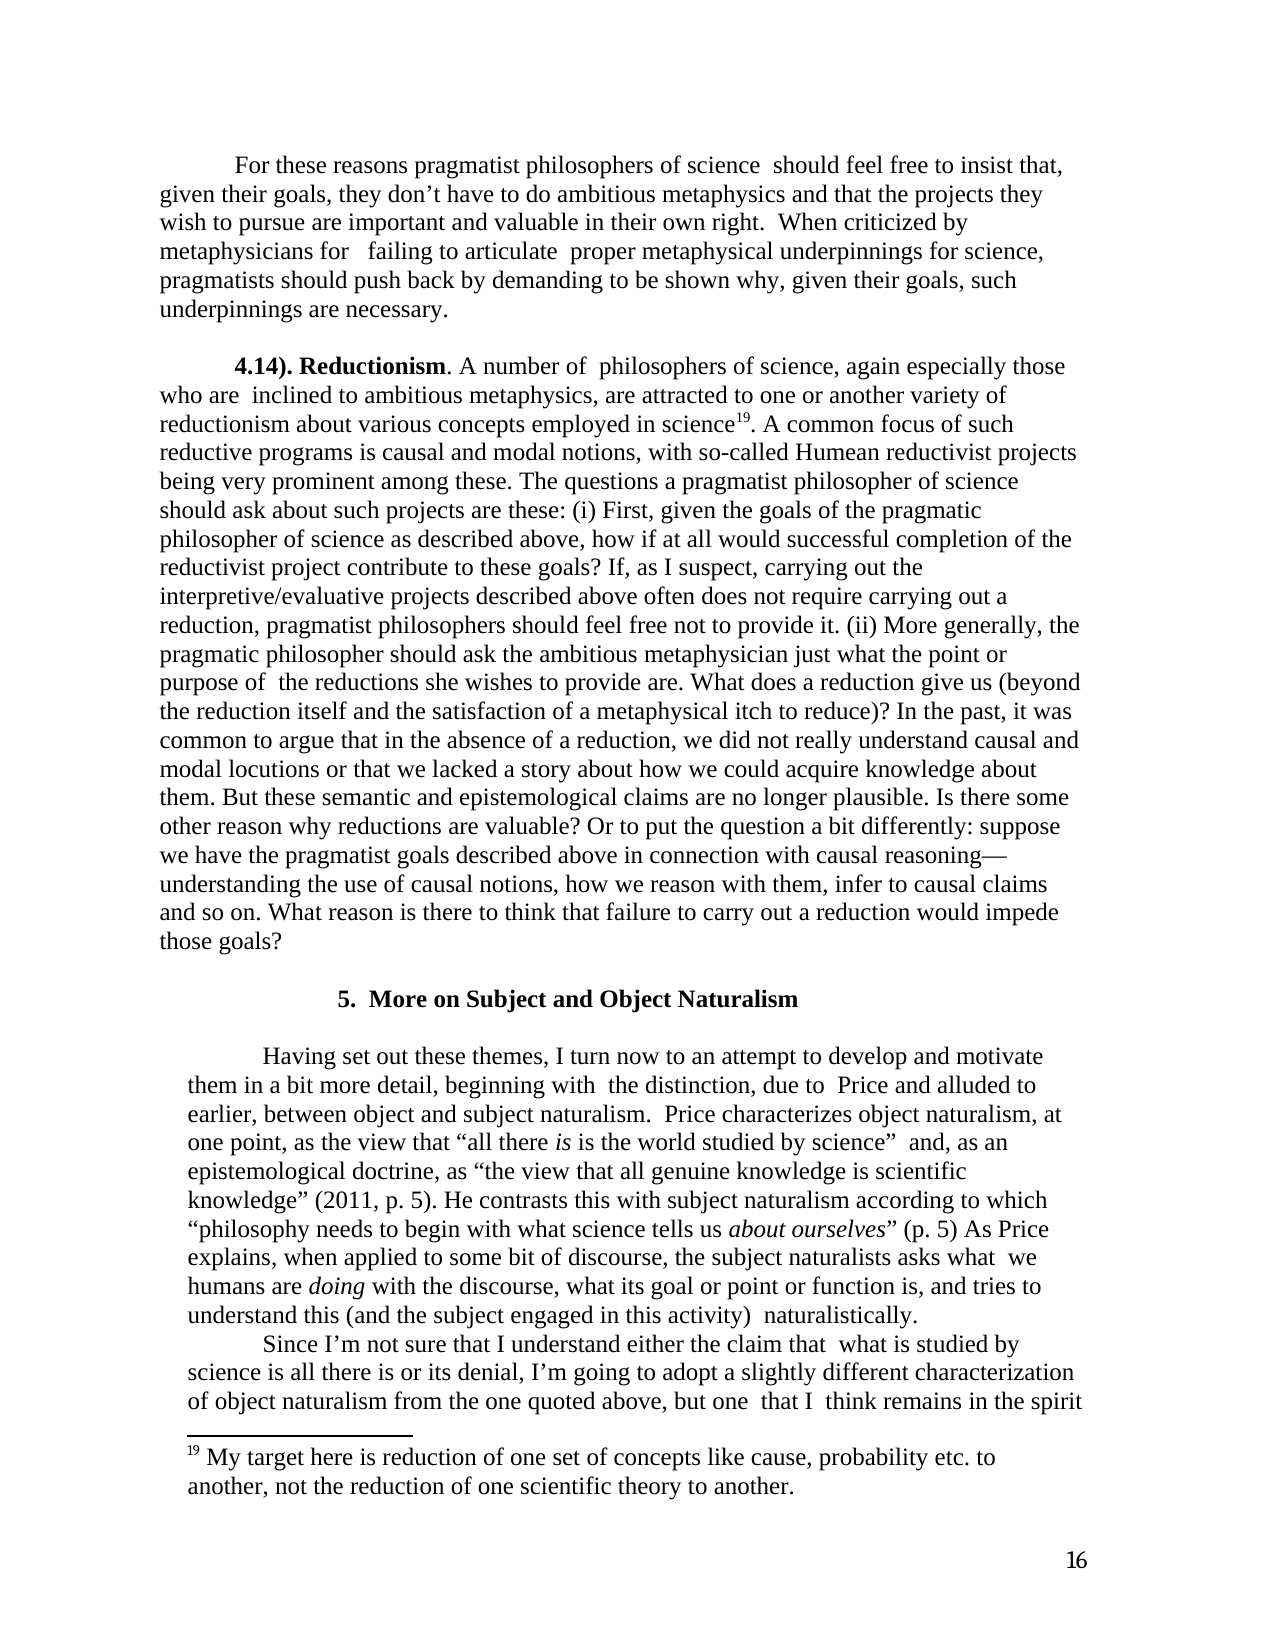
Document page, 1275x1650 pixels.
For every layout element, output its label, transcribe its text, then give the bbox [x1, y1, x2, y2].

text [187, 1329, 1087, 1415]
list 5. More on Subject and Object Naturalism [262, 984, 1087, 1012]
list 4.14). Reductionism. A number of philosophers of science, again especially those who are inclined to ambitious metaphysics, are attracted to one or another variety of reductionism about various concepts employed in science. A common focus of such reductive programs is causal and modal notions, with so-called Humean reductivist projects being very prominent among these. The questions a pragmatist philosopher of science should ask about such projects are these: (i) First, given the goals of the pragmatic philosopher of science as described above, how if at all would successful completion of the reductivist project contribute to these goals? If, as I suspect, carrying out the interpretive/evaluative projects described above often does not require carrying out a reduction, pragmatist philosophers should feel free not to provide it. (ii) More generally, the pragmatic philosopher should ask the ambitious metaphysician just what the point or purpose of the reductions she wishes to provide are. What does a reduction give us (beyond the reduction itself and the satisfaction of a metaphysical itch to reduce)? In the past, it was common to argue that in the absence of a reduction, we did not really understand causal and modal locutions or that we lacked a story about how we could acquire knowledge about them. But these semantic and epistemological claims are no longer plausible. Is there some other reason why reductions are valuable? Or to put the question a bit differently: suppose we have the pragmatist goals described above in connection with causal reasoning—understanding the use of causal notions, how we reason with them, infer to causal claims and so on. What reason is there to think that failure to carry out a reduction would impede those goals? [159, 351, 1087, 955]
list For these reasons pragmatist philosophers of science should feel free to insist that, given their goals, they don’t have to do ambitious metaphysics and that the projects they wish to pursue are important and valuable in their own right. When criticized by metaphysicians for failing to articulate proper metaphysical underpinnings for science, pragmatists should push back by demanding to be shown why, given their goals, such underpinnings are necessary. [159, 150, 1087, 322]
text Having set out these themes, I turn now to an attempt to develop and motivate them in a bit more detail, beginning with the distinction, due to Price and alluded to earlier, between object and subject naturalism. Price characterizes object naturalism, at one point, as the view that “all there is is the world studied by science” and, as an epistemological doctrine, as “the view that all genuine knowledge is scientific knowledge” (2011, p. 5). He contrasts this with subject naturalism according to which “philosophy needs to begin with what science tells us about ourselves” (p. 5) As Price explains, when applied to some bit of discourse, the subject naturalists asks what we humans are doing with the discourse, what its goal or point or function is, and tries to understand this (and the subject engaged in this activity) naturalistically. [187, 1041, 1087, 1329]
